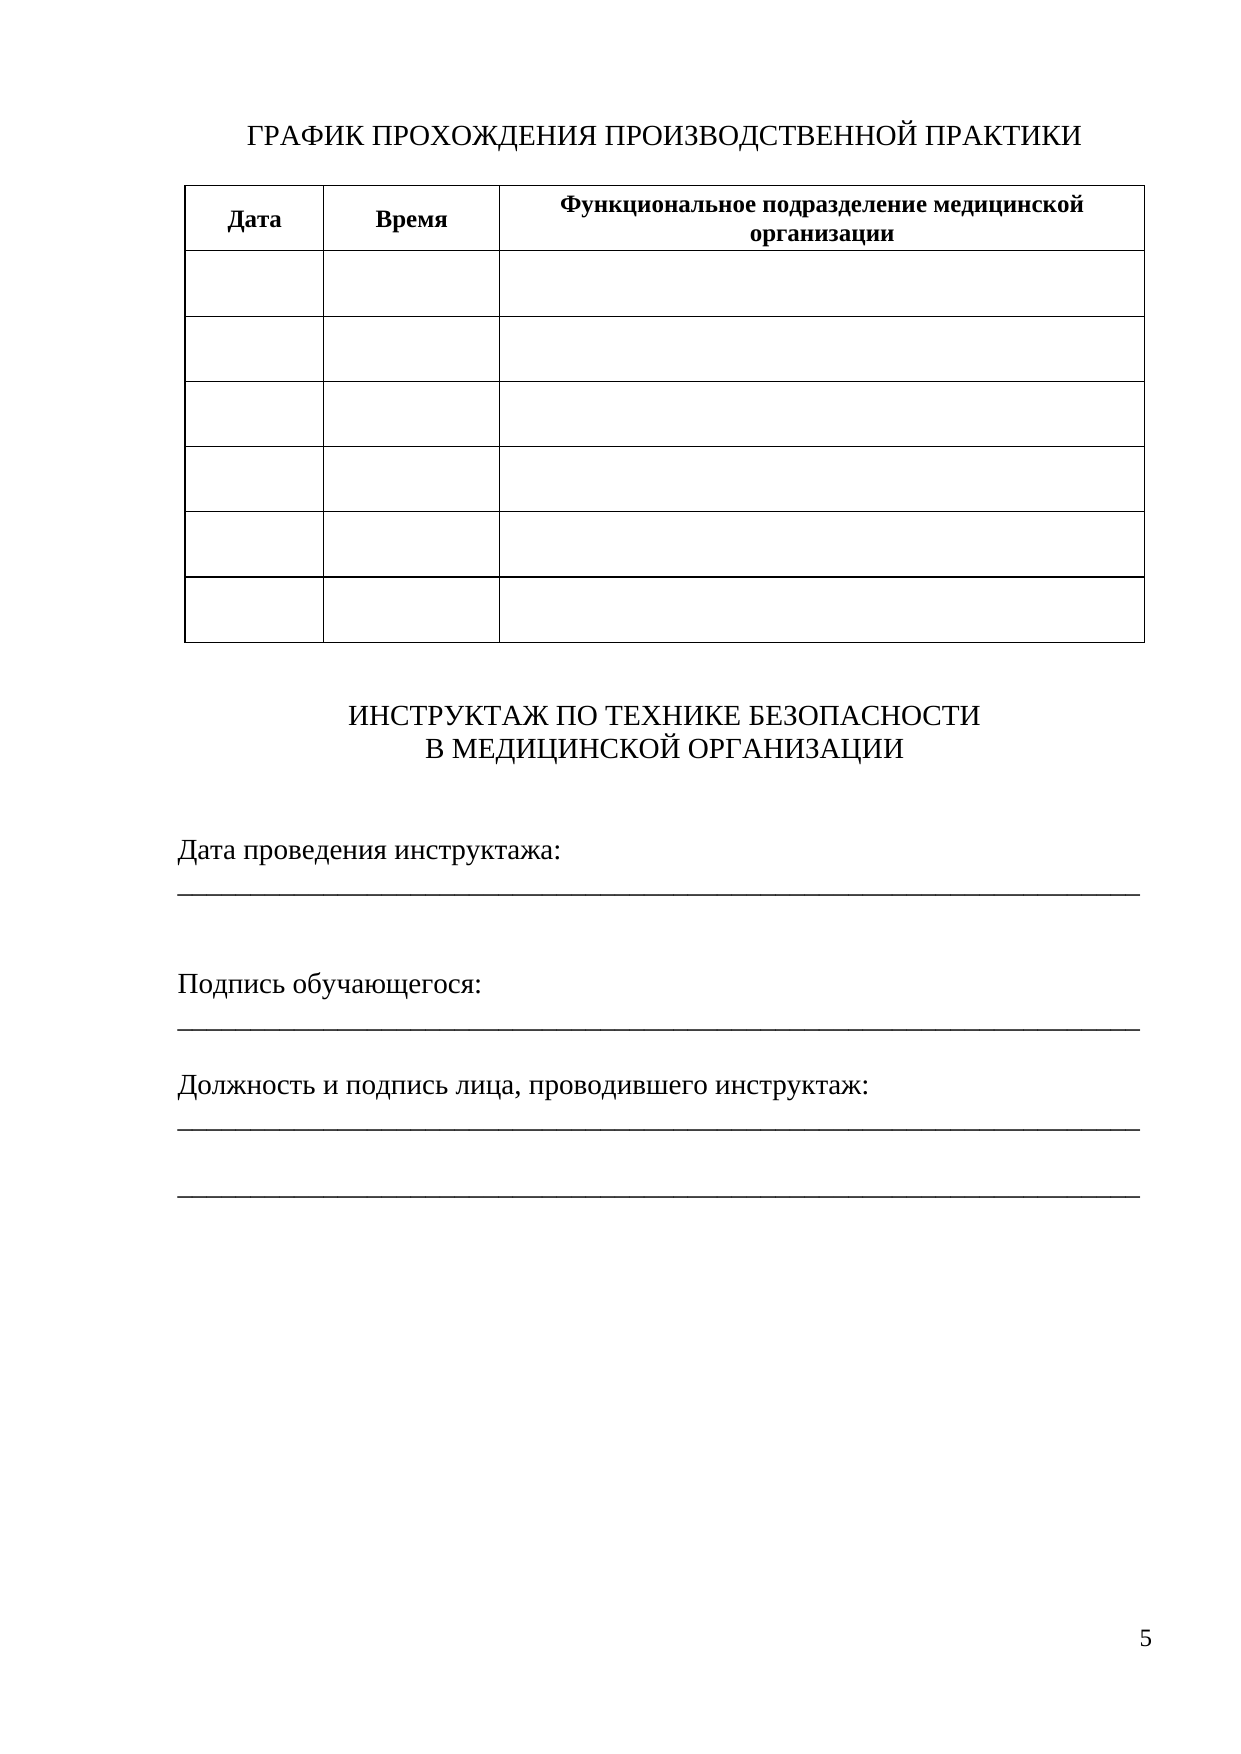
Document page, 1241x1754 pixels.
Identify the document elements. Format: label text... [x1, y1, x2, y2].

list В МЕДИЦИНСКОЙ ОРГАНИЗАЦИИ [177, 731, 1152, 765]
text __________________________________________________________________ [177, 1167, 1152, 1201]
table_cell [186, 317, 323, 381]
table_cell [186, 512, 323, 576]
table_header Время [324, 186, 499, 250]
table_cell [500, 578, 1144, 642]
table_cell [324, 447, 499, 511]
text Дата проведения инструктажа: __________________________________________________________________ [177, 832, 1152, 899]
table_cell [500, 382, 1144, 446]
table_cell [500, 447, 1144, 511]
table_cell [324, 317, 499, 381]
table_cell [324, 512, 499, 576]
table_cell [186, 251, 323, 316]
table_cell [186, 382, 323, 446]
table_header Функциональное подразделение медицинской организации [500, 186, 1144, 250]
table_cell [186, 447, 323, 511]
table_cell [324, 578, 499, 642]
list ГРАФИК ПРОХОЖДЕНИЯ ПРОИЗВОДСТВЕННОЙ ПРАКТИКИ [177, 118, 1152, 152]
list ИНСТРУКТАЖ ПО ТЕХНИКЕ БЕЗОПАСНОСТИ [177, 698, 1152, 731]
table_cell [500, 251, 1144, 316]
text Должность и подпись лица, проводившего инструктаж: __________________________________________________________________ [177, 1067, 1152, 1134]
table_cell [500, 317, 1144, 381]
table_cell [324, 382, 499, 446]
table_cell [324, 251, 499, 316]
text Подпись обучающегося: __________________________________________________________________ [177, 966, 1152, 1033]
table_header Дата [186, 186, 323, 250]
table_cell [500, 512, 1144, 576]
table_cell [186, 578, 323, 642]
